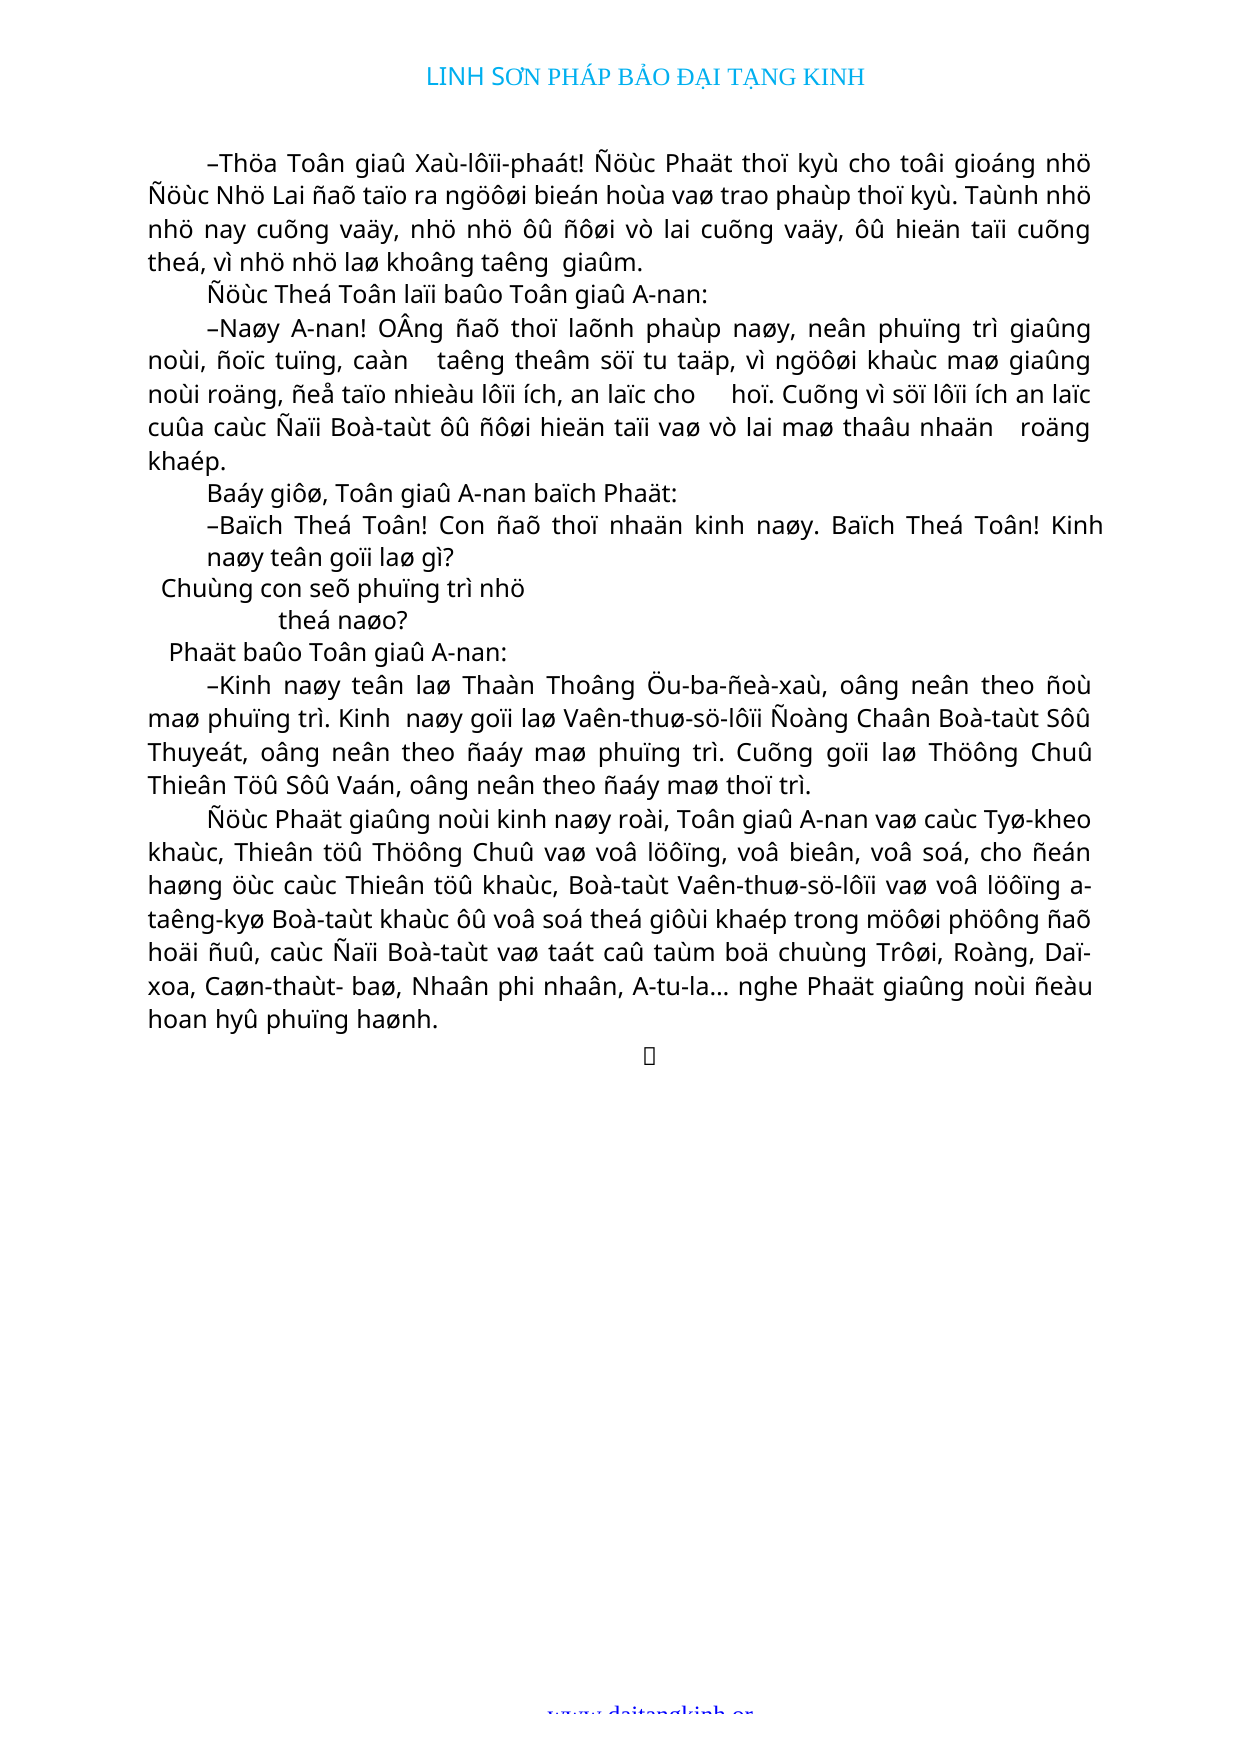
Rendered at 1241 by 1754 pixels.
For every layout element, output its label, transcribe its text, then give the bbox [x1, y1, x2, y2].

text Baáy giôø, Toân giaû A-nan baïch Phaät: [206, 477, 1105, 509]
text Chuùng con seõ phuïng trì nhö theá naøo? [150, 572, 536, 636]
text  [194, 1038, 1105, 1072]
text –Baïch Theá Toân! Con ñaõ thoï nhaän kinh naøy. Baïch Theá Toân! Kinh naøy teân goïi laø gì? [206, 509, 1105, 572]
text Ñöùc Phaät giaûng noùi kinh naøy roài, Toân giaû A-nan vaø caùc Tyø-kheo khaùc, Thieân töû Thöông Chuû vaø voâ löôïng, voâ bieân, voâ soá, cho ñeán haøng öùc caùc Thieân töû khaùc, Boà-taùt Vaên-thuø-sö-lôïi vaø voâ löôïng a-taêng-kyø Boà-taùt khaùc ôû voâ soá theá giôùi khaép trong möôøi phöông ñaõ hoäi ñuû, caùc Ñaïi Boà-taùt vaø taát caû taùm boä chuùng Trôøi, Roàng, Daï-xoa, Caøn-thaùt- baø, Nhaân phi nhaân, A-tu-la… nghe Phaät giaûng noùi ñeàu hoan hyû phuïng haønh. [147, 802, 1093, 1036]
text –Thöa Toân giaû Xaù-lôïi-phaát! Ñöùc Phaät thoï kyù cho toâi gioáng nhö Ñöùc Nhö Lai ñaõ taïo ra ngöôøi bieán hoùa vaø trao phaùp thoï kyù. Taùnh nhö nhö nay cuõng vaäy, nhö nhö ôû ñôøi vò lai cuõng vaäy, ôû hieän taïi cuõng theá, vì nhö nhö laø khoâng taêng giaûm. [147, 145, 1093, 279]
text –Kinh naøy teân laø Thaàn Thoâng Öu-ba-ñeà-xaù, oâng neân theo ñoù maø phuïng trì. Kinh naøy goïi laø Vaên-thuø-sö-lôïi Ñoàng Chaân Boà-taùt Sôû Thuyeát, oâng neân theo ñaáy maø phuïng trì. Cuõng goïi laø Thöông Chuû Thieân Töû Sôû Vaán, oâng neân theo ñaáy maø thoï trì. [147, 668, 1093, 802]
text –Naøy A-nan! OÂng ñaõ thoï laõnh phaùp naøy, neân phuïng trì giaûng noùi, ñoïc tuïng, caàn taêng theâm söï tu taäp, vì ngöôøi khaùc maø giaûng noùi roäng, ñeå taïo nhieàu lôïi ích, an laïc cho hoï. Cuõng vì söï lôïi ích an laïc cuûa caùc Ñaïi Boà-taùt ôû ñôøi hieän taïi vaø vò lai maø thaâu nhaän roäng khaép. [147, 310, 1093, 477]
text Phaät baûo Toân giaû A-nan: [140, 636, 536, 668]
text Ñöùc Theá Toân laïi baûo Toân giaû A-nan: [206, 279, 1105, 310]
